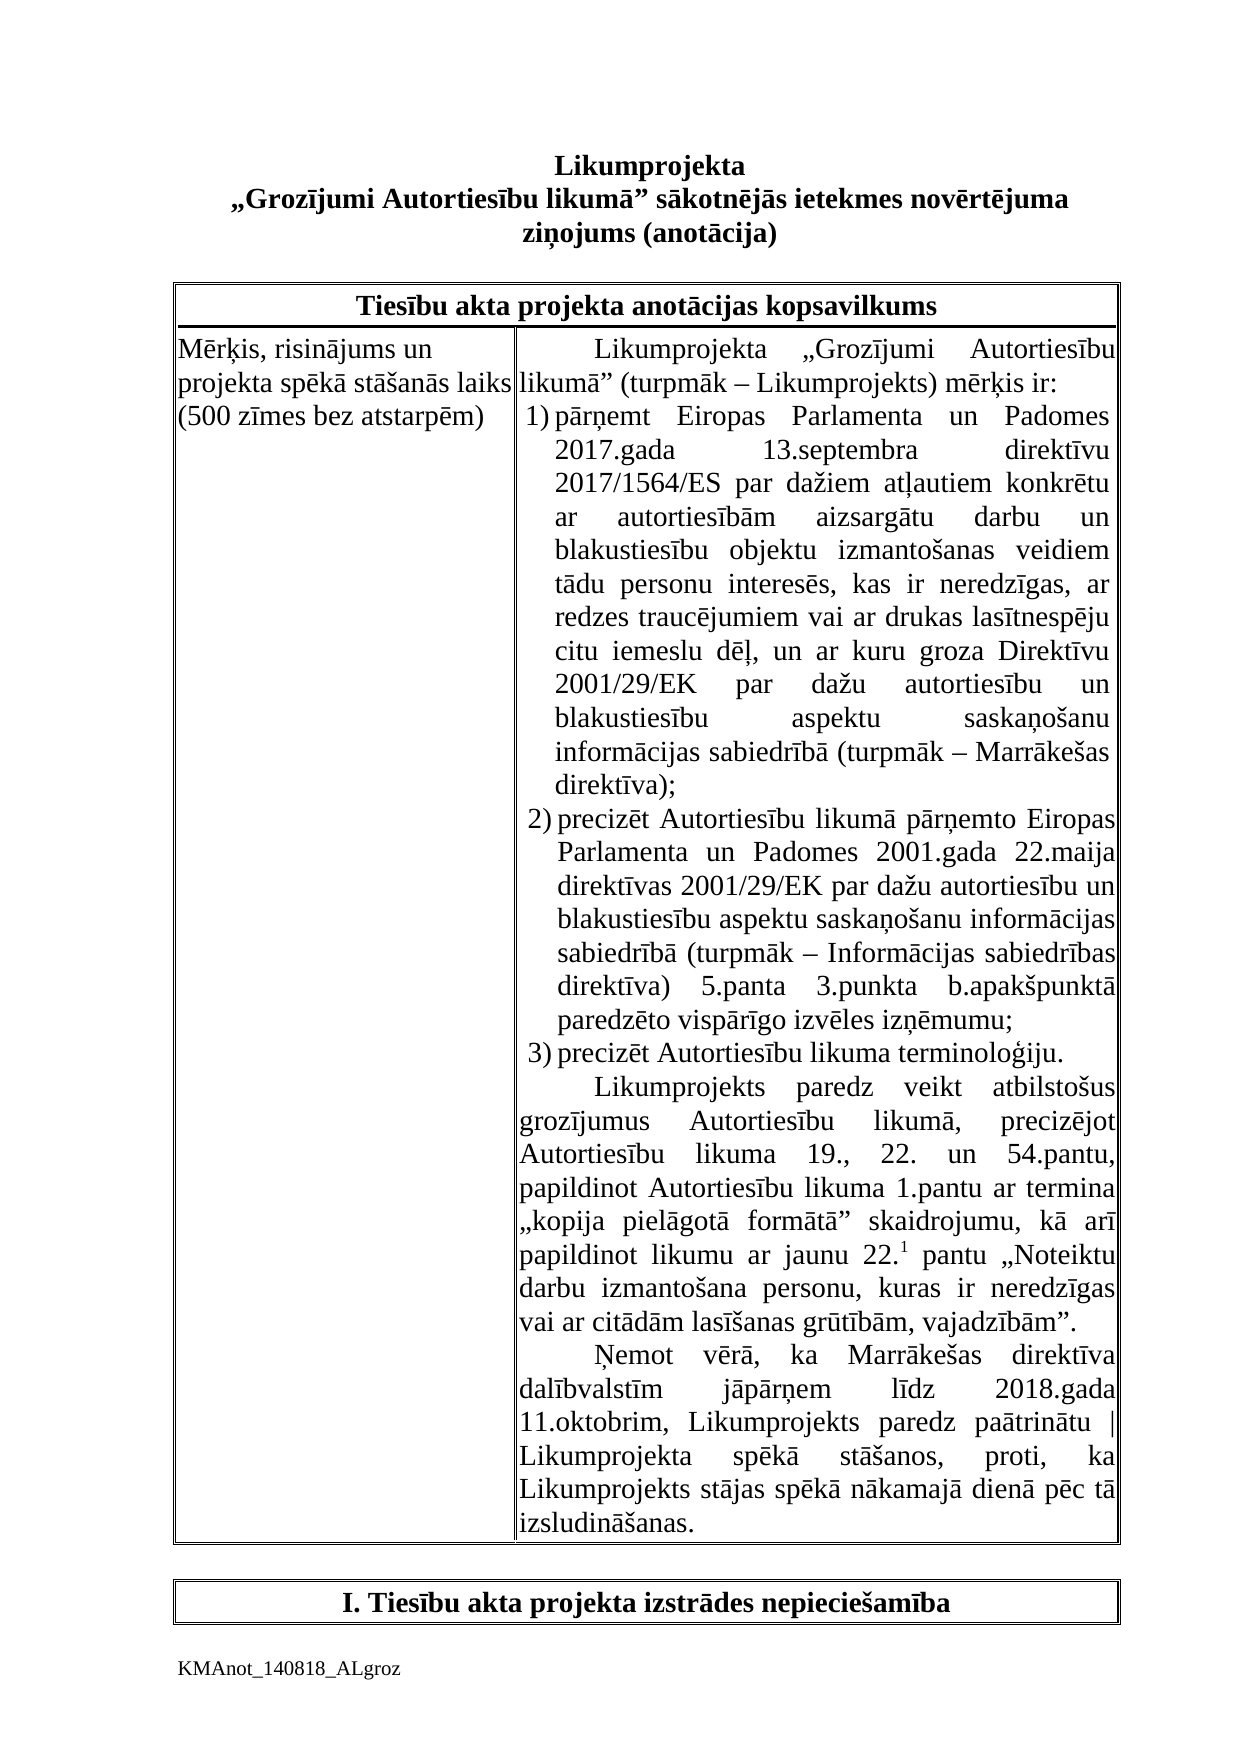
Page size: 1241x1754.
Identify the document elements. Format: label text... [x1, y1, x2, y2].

text ziņojums (anotācija) [177, 215, 1122, 248]
table_header I. Tiesību akta projekta izstrādes nepieciešamība [176, 1582, 1117, 1622]
table_header Tiesību akta projekta anotācijas kopsavilkums [176, 285, 1117, 325]
table_cell Mērķis, risinājums un projekta spēkā stāšanās laiks (500 zīmes bez atstarpēm) [176, 325, 516, 1542]
text „Grozījumi Autortiesību likumā” sākotnējās ietekmes novērtējuma [177, 181, 1122, 215]
text Likumprojekta [177, 148, 1122, 181]
table_cell Likumprojekta „Grozījumi Autortiesību likumā” (turpmāk – Likumprojekts) mērķis ir: pārņemt Eiropas Parlamenta un Padomes 2017.gada 13.septembra direktīvu 2017/1564/ES par dažiem atļautiem konkrētu ar autortiesībām aizsargātu darbu un blakustiesību objektu izmantošanas veidiem tādu personu interesēs, kas ir neredzīgas, ar redzes traucējumiem vai ar drukas lasītnespēju citu iemeslu dēļ, un ar kuru groza Direktīvu 2001/29/EK par dažu autortiesību un blakustiesību aspektu saskaņošanu informācijas sabiedrībā (turpmāk – Marrākešas direktīva); precizēt Autortiesību likumā pārņemto Eiropas Parlamenta un Padomes 2001.gada 22.maija direktīvas 2001/29/EK par dažu autortiesību un blakustiesību aspektu saskaņošanu informācijas sabiedrībā (turpmāk – Informācijas sabiedrības direktīva) 5.panta 3.punkta b.apakšpunktā paredzēto vispārīgo izvēles izņēmumu; precizēt Autortiesību likuma terminoloģiju. Likumprojekts paredz veikt atbilstošus grozījumus Autortiesību likumā, precizējot Autortiesību likuma 19., 22. un 54.pantu, papildinot Autortiesību likuma 1.pantu ar termina „kopija pielāgotā formātā” skaidrojumu, kā arī papildinot likumu ar jaunu 22.1 pantu „Noteiktu darbu izmantošana personu, kuras ir neredzīgas vai ar citādām lasīšanas grūtībām, vajadzībām”. Ņemot vērā, ka Marrākešas direktīva dalībvalstīm jāpārņem līdz 2018.gada 11.oktobrim, Likumprojekts paredz paātrinātu |Likumprojekta spēkā stāšanos, proti, ka Likumprojekts stājas spēkā nākamajā dienā pēc tā izsludināšanas. [516, 325, 1117, 1542]
